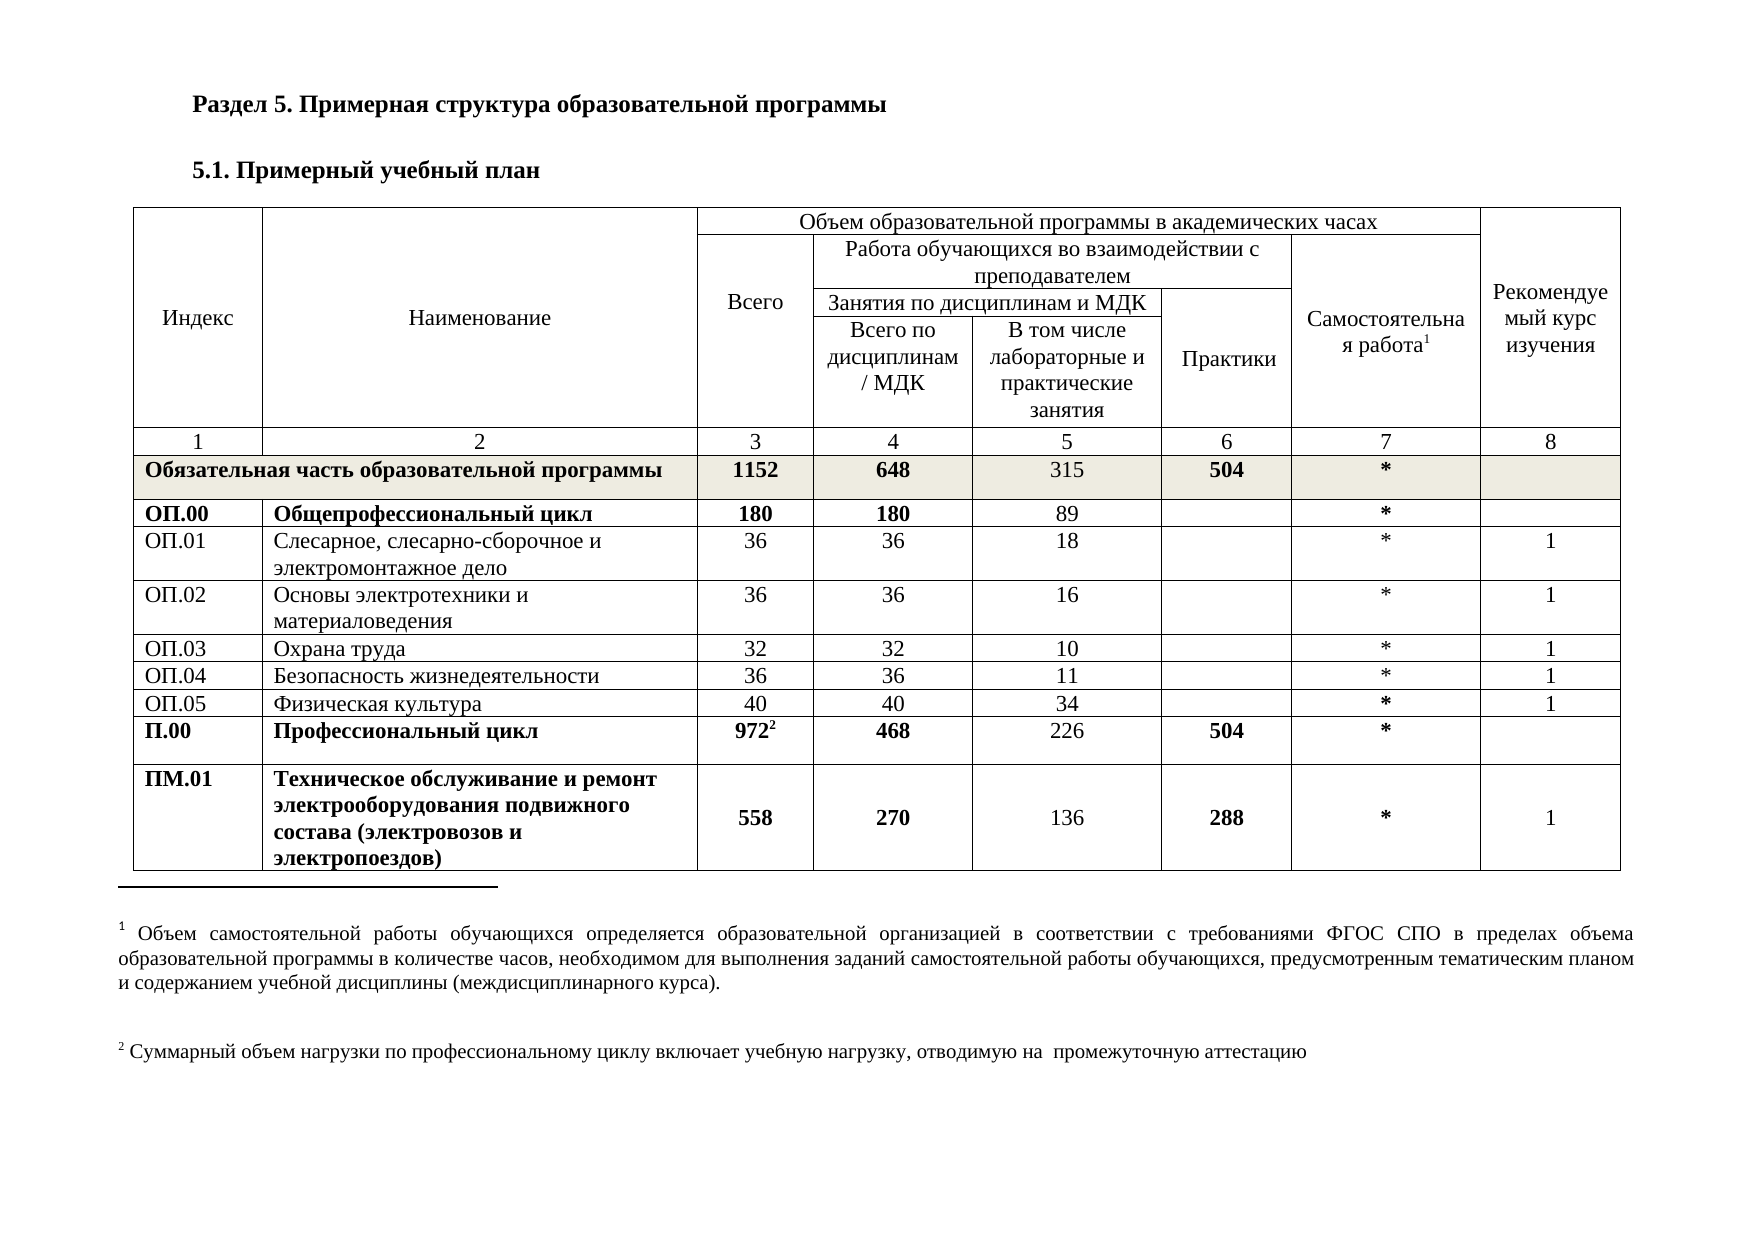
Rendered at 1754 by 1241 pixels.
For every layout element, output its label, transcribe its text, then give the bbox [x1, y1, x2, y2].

table_cell 1 [1481, 527, 1620, 580]
table_cell 288 [1162, 765, 1291, 870]
table_cell * [1292, 635, 1480, 661]
table_cell * [1292, 717, 1480, 764]
table_cell 6 [1162, 428, 1291, 454]
table_cell П.00 [134, 717, 262, 764]
table_cell 8 [1481, 428, 1620, 454]
table_cell 40 [698, 690, 813, 716]
table_cell 1 [1481, 690, 1620, 716]
table_cell * [1292, 581, 1480, 634]
table_cell * [1292, 500, 1480, 526]
table_cell 504 [1162, 456, 1291, 499]
table_cell [1481, 456, 1620, 499]
table_cell 40 [814, 690, 972, 716]
table_cell Общепрофессиональный цикл [263, 500, 697, 526]
table_cell ПМ.01 [134, 765, 262, 870]
table_cell Профессиональный цикл [263, 717, 697, 764]
table_cell Обязательная часть образовательной программы [134, 456, 697, 499]
table_cell ОП.04 [134, 662, 262, 688]
table_cell ОП.05 [134, 690, 262, 716]
table_cell 32 [698, 635, 813, 661]
table_cell Физическая культура [263, 690, 697, 716]
table_cell Занятия по дисциплинам и МДК [814, 289, 1161, 316]
table_cell Всего по дисциплинам/ МДК [814, 317, 972, 427]
table_cell 16 [973, 581, 1161, 634]
table_cell * [1292, 456, 1480, 499]
table_cell В том числе лабораторные и практические занятия [973, 317, 1161, 427]
table_cell 5 [973, 428, 1161, 454]
table_cell Самостоятельная работа [1292, 235, 1480, 427]
table_cell 36 [698, 527, 813, 580]
table_cell ОП.00 [134, 500, 262, 526]
table_cell 4 [814, 428, 972, 454]
table_cell 89 [973, 500, 1161, 526]
table_header Наименование [263, 208, 697, 427]
table_cell 3 [698, 428, 813, 454]
table_cell [1162, 662, 1291, 688]
table_cell [1162, 635, 1291, 661]
table_cell * [1292, 527, 1480, 580]
table_cell 1152 [698, 456, 813, 499]
table_cell 1 [1481, 765, 1620, 870]
table_cell [1162, 500, 1291, 526]
table_cell ОП.02 [134, 581, 262, 634]
table_cell 180 [814, 500, 972, 526]
table_cell Работа обучающихся во взаимодействии с преподавателем [814, 235, 1291, 288]
table_cell * [1292, 662, 1480, 688]
table_cell Слесарное, слесарно-сборочное и электромонтажное дело [263, 527, 697, 580]
table_cell 2 [263, 428, 697, 454]
table_header Индекс [134, 208, 262, 427]
table_cell 468 [814, 717, 972, 764]
table_cell 1 [1481, 635, 1620, 661]
table_cell Охрана труда [263, 635, 697, 661]
table_cell 32 [814, 635, 972, 661]
table_cell [1162, 581, 1291, 634]
table_cell Всего [698, 235, 813, 427]
table_cell * [1292, 690, 1480, 716]
table_cell 315 [973, 456, 1161, 499]
table_cell 136 [973, 765, 1161, 870]
table_cell 504 [1162, 717, 1291, 764]
table_cell 180 [698, 500, 813, 526]
table_cell 1 [1481, 581, 1620, 634]
table_cell Безопасность жизнедеятельности [263, 662, 697, 688]
table_cell [1481, 717, 1620, 764]
table_cell [1481, 500, 1620, 526]
table_cell * [1292, 765, 1480, 870]
table_cell Основы электротехники и материаловедения [263, 581, 697, 634]
table_cell 11 [973, 662, 1161, 688]
table_cell 558 [698, 765, 813, 870]
table_cell 972 [698, 717, 813, 764]
table_cell ОП.03 [134, 635, 262, 661]
table_cell ОП.01 [134, 527, 262, 580]
table_cell 1 [1481, 662, 1620, 688]
table_cell 36 [698, 662, 813, 688]
text 5.1. Примерный учебный план [118, 155, 1636, 183]
table_cell 648 [814, 456, 972, 499]
table_header Объем образовательной программы в академических часах [698, 208, 1480, 234]
table_cell [1162, 527, 1291, 580]
table_cell 7 [1292, 428, 1480, 454]
table_cell Техническое обслуживание и ремонт электрооборудования подвижного состава (электровозов и электропоездов) [263, 765, 697, 870]
text Раздел 5. Примерная структура образовательной программы [118, 89, 1636, 117]
table_cell [1162, 690, 1291, 716]
table_cell 36 [814, 662, 972, 688]
table_cell 1 [134, 428, 262, 454]
table_cell 36 [814, 581, 972, 634]
table_cell 34 [973, 690, 1161, 716]
table_cell 270 [814, 765, 972, 870]
table_cell 36 [698, 581, 813, 634]
table_cell 10 [973, 635, 1161, 661]
table_cell 226 [973, 717, 1161, 764]
table_cell 36 [814, 527, 972, 580]
table_cell 18 [973, 527, 1161, 580]
table_cell Практики [1162, 289, 1291, 427]
table_header Рекомендуемый курс изучения [1481, 208, 1620, 427]
